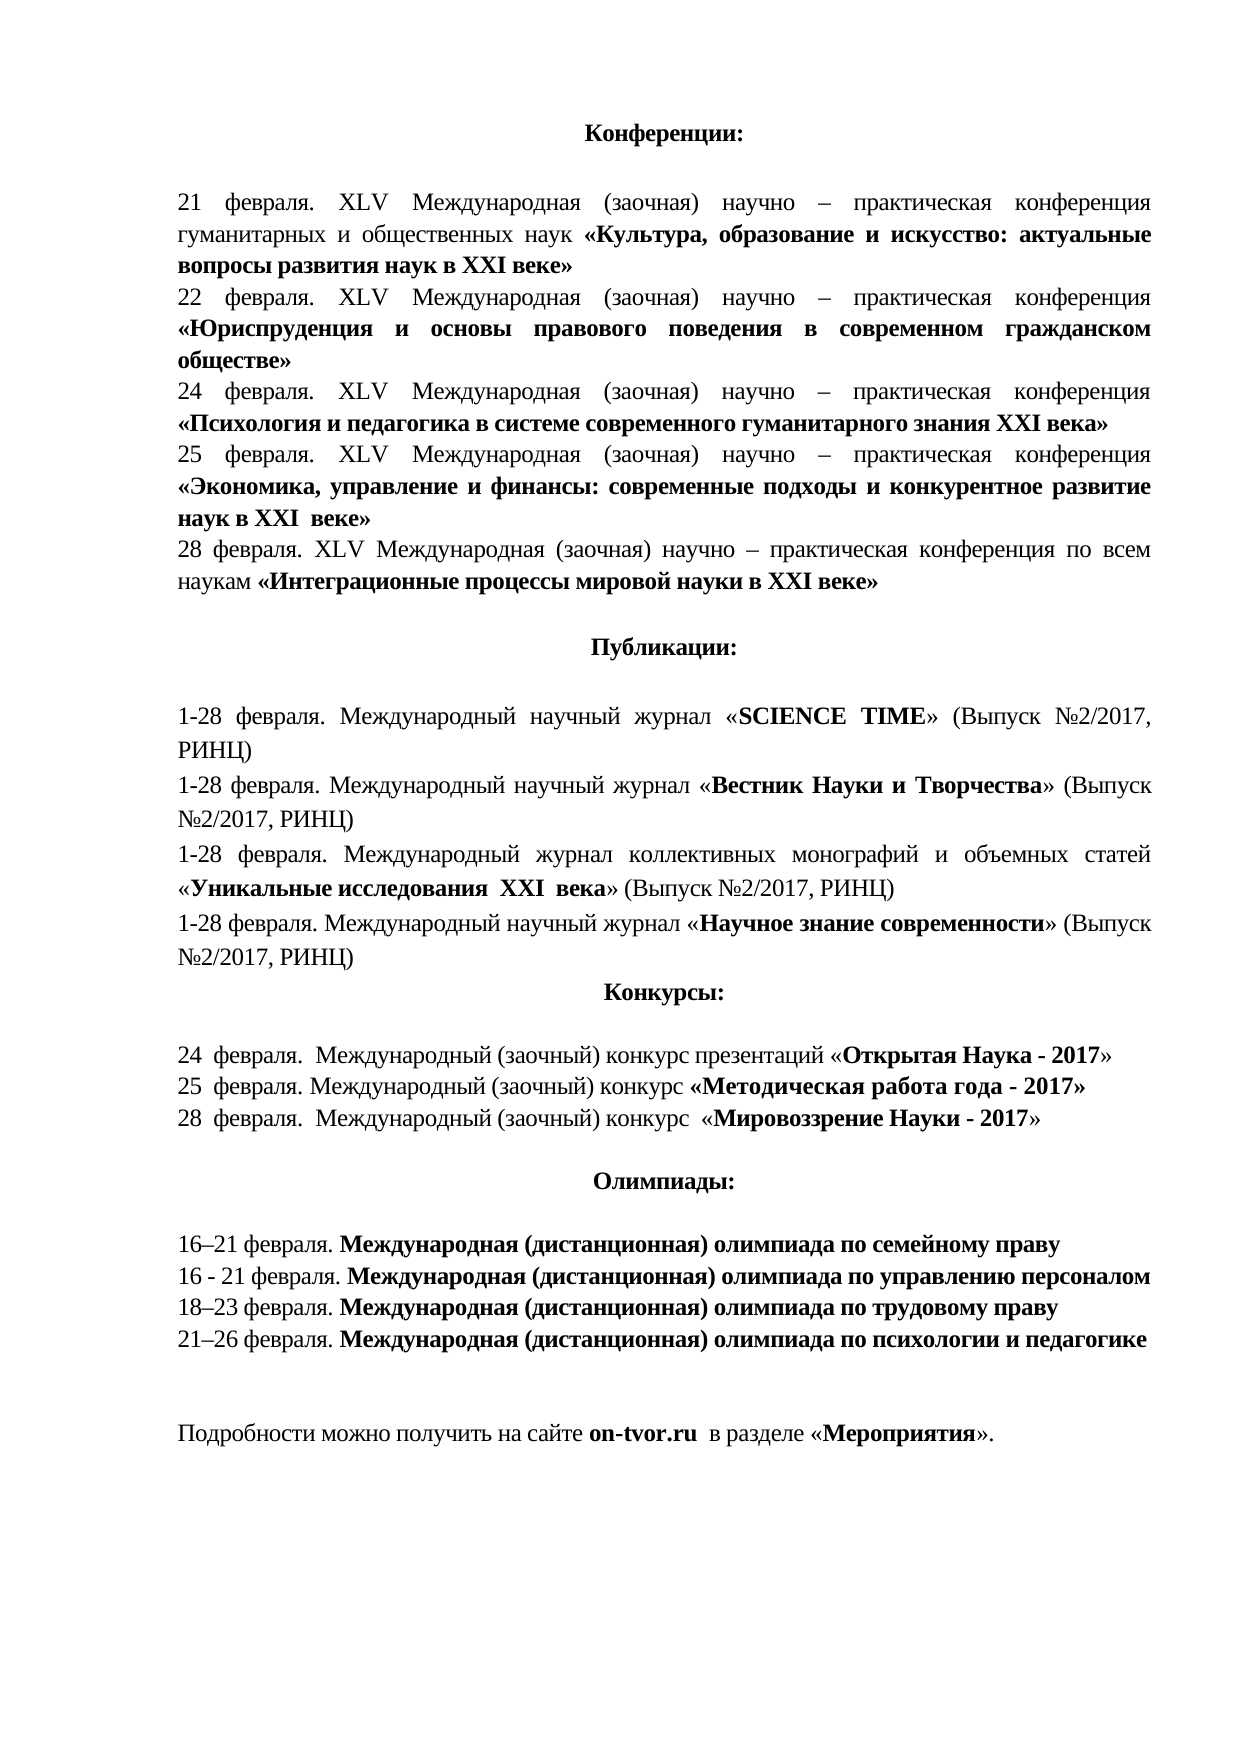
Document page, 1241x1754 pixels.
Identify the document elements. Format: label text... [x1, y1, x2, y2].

text 21–26 февраля. Международная (дистанционная) олимпиада по психологии и педагогике [177, 1324, 1152, 1353]
text 1-28 февраля. Международный научный журнал «Научное знание современности» (Выпуск №2/2017, РИНЦ) [177, 908, 1152, 971]
text Публикации: [177, 632, 1152, 661]
text 16–21 февраля. Международная (дистанционная) олимпиада по семейному праву [177, 1229, 1152, 1258]
text 16 - 21 февраля. Международная (дистанционная) олимпиада по управлению персоналом [177, 1261, 1152, 1289]
text 24 февраля. Международный (заочный) конкурс презентаций «Открытая Наука - 2017» [177, 1040, 1152, 1068]
text 1-28 февраля. Международный научный журнал «Вестник Науки и Творчества» (Выпуск №2/2017, РИНЦ) [177, 770, 1152, 833]
text 21 февраля. XLV Международная (заочная) научно – практическая конференция гуманитарных и общественных наук «Культура, образование и искусство: актуальные вопросы развития наук в XXI веке» [177, 187, 1152, 279]
text Подробности можно получить на сайте on-tvor.ru в разделе «Мероприятия». [177, 1418, 1152, 1447]
text 25 февраля. XLV Международная (заочная) научно – практическая конференция «Экономика, управление и финансы: современные подходы и конкурентное развитие наук в XXI веке» [177, 439, 1152, 531]
text 28 февраля. XLV Международная (заочная) научно – практическая конференция по всем наукам «Интеграционные процессы мировой науки в XXI веке» [177, 534, 1152, 594]
text Олимпиады: [177, 1166, 1152, 1195]
text 18–23 февраля. Международная (дистанционная) олимпиада по трудовому праву [177, 1292, 1152, 1321]
text 1-28 февраля. Международный научный журнал «SCIENCE TIME» (Выпуск №2/2017, РИНЦ) [177, 701, 1152, 764]
text 22 февраля. XLV Международная (заочная) научно – практическая конференция «Юриспруденция и основы правового поведения в современном гражданском обществе» [177, 282, 1152, 374]
text 24 февраля. XLV Международная (заочная) научно – практическая конференция «Психология и педагогика в системе современного гуманитарного знания XXI века» [177, 376, 1152, 437]
text Конференции: [177, 118, 1152, 147]
text 25 февраля. Международный (заочный) конкурс «Методическая работа года - 2017» [177, 1071, 1152, 1100]
text 1-28 февраля. Международный журнал коллективных монографий и объемных статей «Уникальные исследования XXI века» (Выпуск №2/2017, РИНЦ) [177, 839, 1152, 902]
text Конкурсы: [177, 977, 1152, 1005]
text 28 февраля. Международный (заочный) конкурс «Мировоззрение Науки - 2017» [177, 1103, 1152, 1132]
